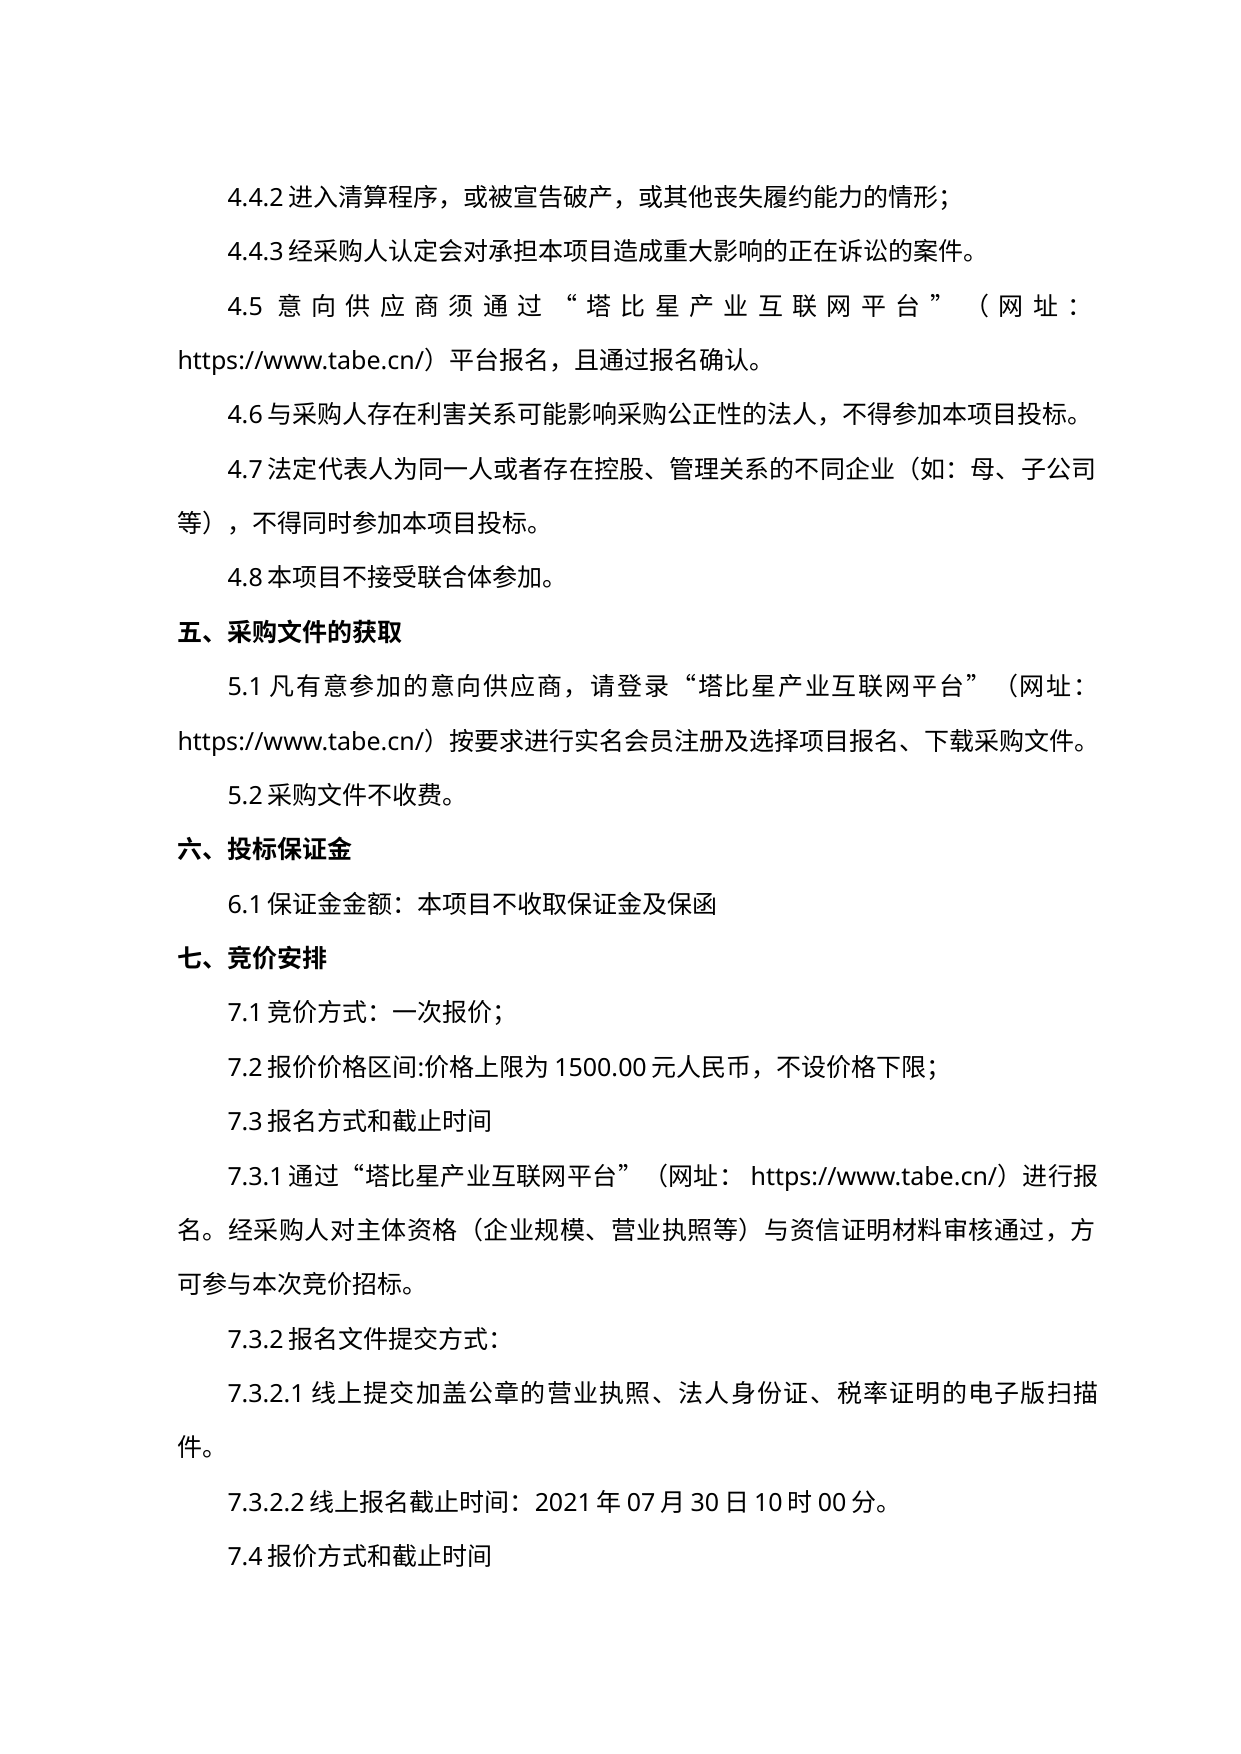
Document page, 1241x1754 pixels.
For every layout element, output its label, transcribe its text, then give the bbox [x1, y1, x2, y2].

text 4.7法定代表人为同一人或者存在控股、管理关系的不同企业（如：母、子公司等），不得同时参加本项目投标。 [177, 449, 1098, 540]
text 7.3.2.1线上提交加盖公章的营业执照、法人身份证、税率证明的电子版扫描件。 [177, 1373, 1098, 1464]
text 4.8本项目不接受联合体参加。 [177, 558, 1098, 594]
text 4.6与采购人存在利害关系可能影响采购公正性的法人，不得参加本项目投标。 [177, 395, 1098, 431]
text 7.3报名方式和截止时间 [177, 1102, 1098, 1138]
text 4.4.3经采购人认定会对承担本项目造成重大影响的正在诉讼的案件。 [177, 232, 1092, 268]
text 6.1保证金金额：本项目不收取保证金及保函 [177, 884, 1092, 920]
subtitle 六、投标保证金 [177, 830, 1092, 866]
text 4.4.2进入清算程序，或被宣告破产，或其他丧失履约能力的情形； [177, 177, 1092, 213]
text 5.1凡有意参加的意向供应商，请登录“塔比星产业互联网平台”（网址： https://www.tabe.cn/）按要求进行实名会员注册及选择项目报名、下载采购文件。 [177, 667, 1098, 757]
text 7.2报价价格区间:价格上限为1500.00元人民币，不设价格下限； [177, 1047, 1092, 1083]
text 7.4报价方式和截止时间 [177, 1537, 1092, 1573]
text 5.2采购文件不收费。 [177, 775, 1092, 812]
text 7.3.1通过“塔比星产业互联网平台”（网址： https://www.tabe.cn/）进行报名。经采购人对主体资格（企业规模、营业执照等）与资信证明材料审核通过，方可参与本次竞价招标。 [177, 1156, 1098, 1301]
subtitle 五、采购文件的获取 [177, 612, 1092, 648]
text 4.5意向供应商须通过“塔比星产业互联网平台”（网址： https://www.tabe.cn/）平台报名，且通过报名确认。 [177, 286, 1092, 377]
text 7.3.2报名文件提交方式： [177, 1319, 1098, 1355]
text 7.3.2.2线上报名截止时间：2021年07月30日10时00分。 [177, 1482, 1098, 1518]
text 7.1竞价方式：一次报价； [177, 993, 1005, 1029]
subtitle 七、竞价安排 [177, 938, 1092, 975]
